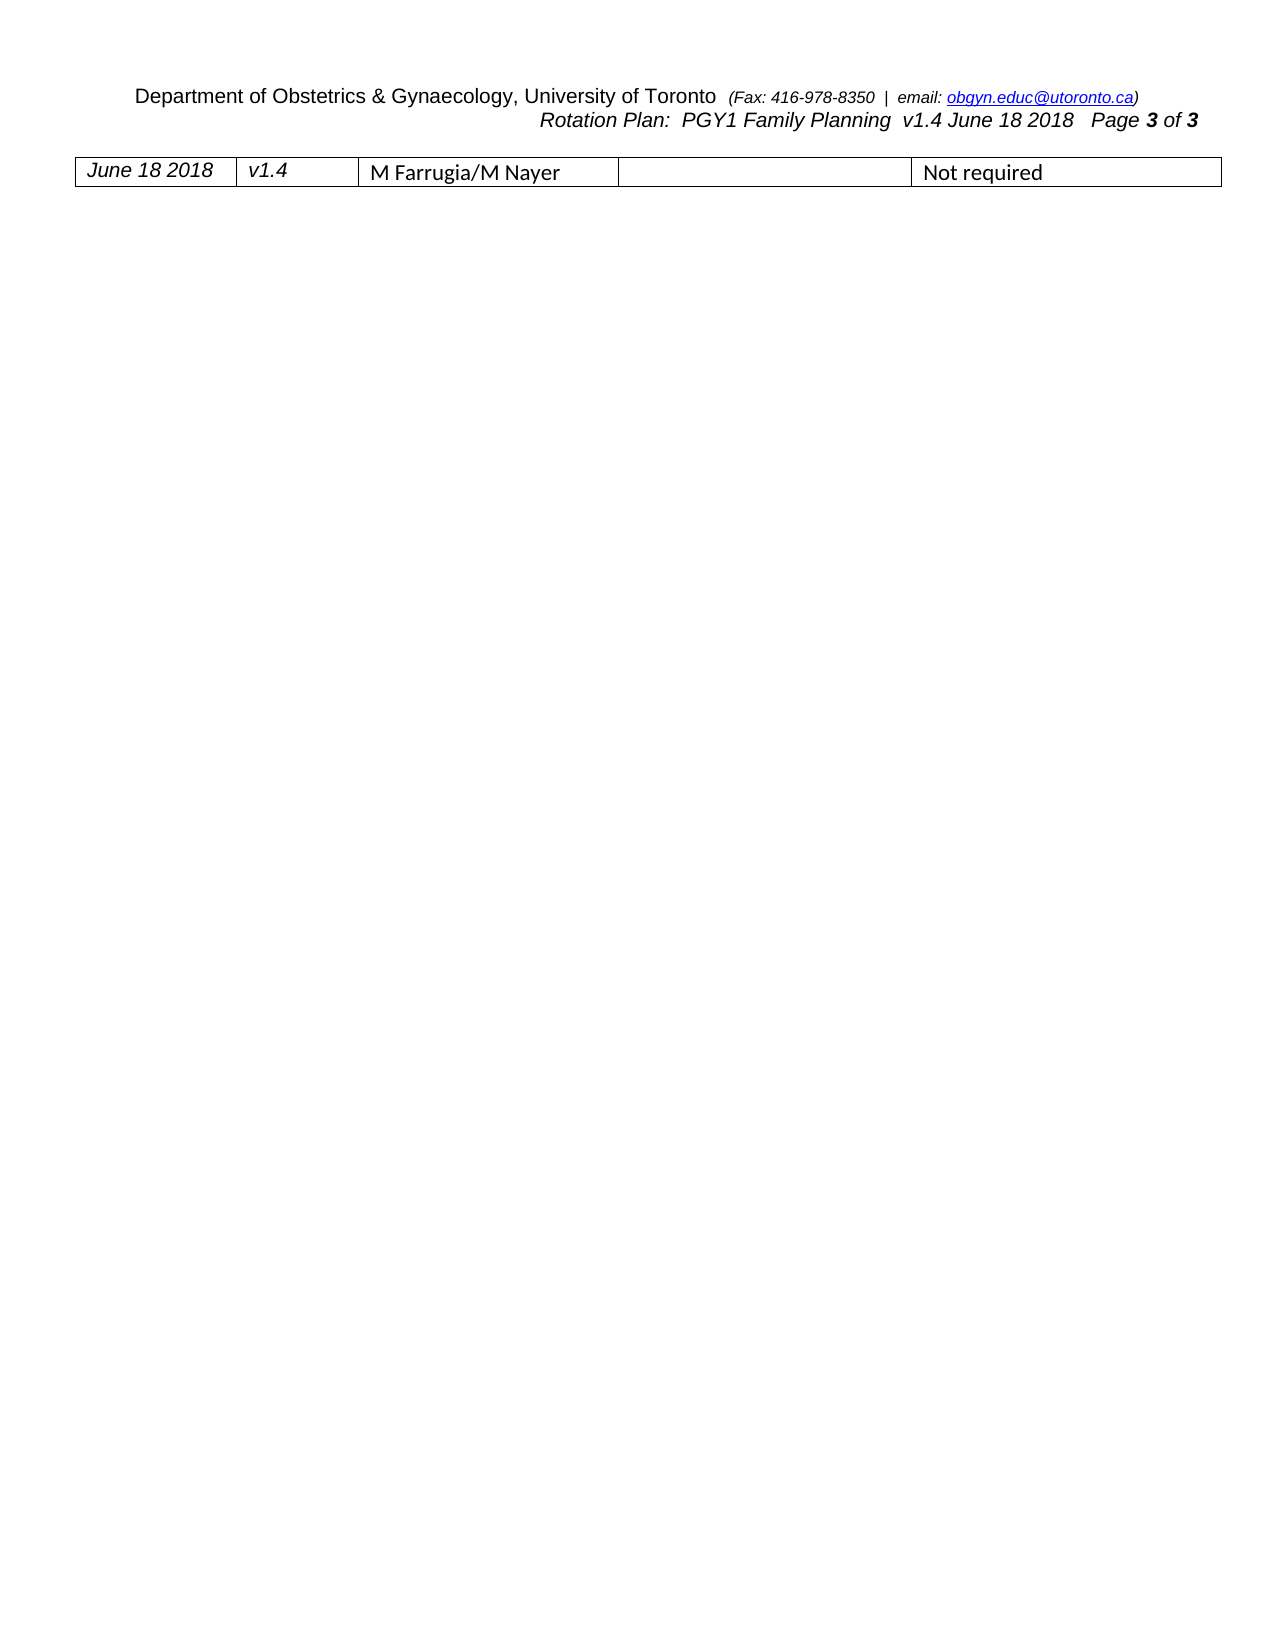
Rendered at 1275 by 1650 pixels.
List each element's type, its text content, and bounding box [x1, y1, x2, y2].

table_cell [619, 158, 911, 186]
table_cell v1.4 [237, 158, 358, 186]
table_cell M Farrugia/M Nayer [359, 158, 618, 186]
table_cell June 18 2018 [76, 158, 236, 186]
table_cell Not required [912, 158, 1221, 186]
